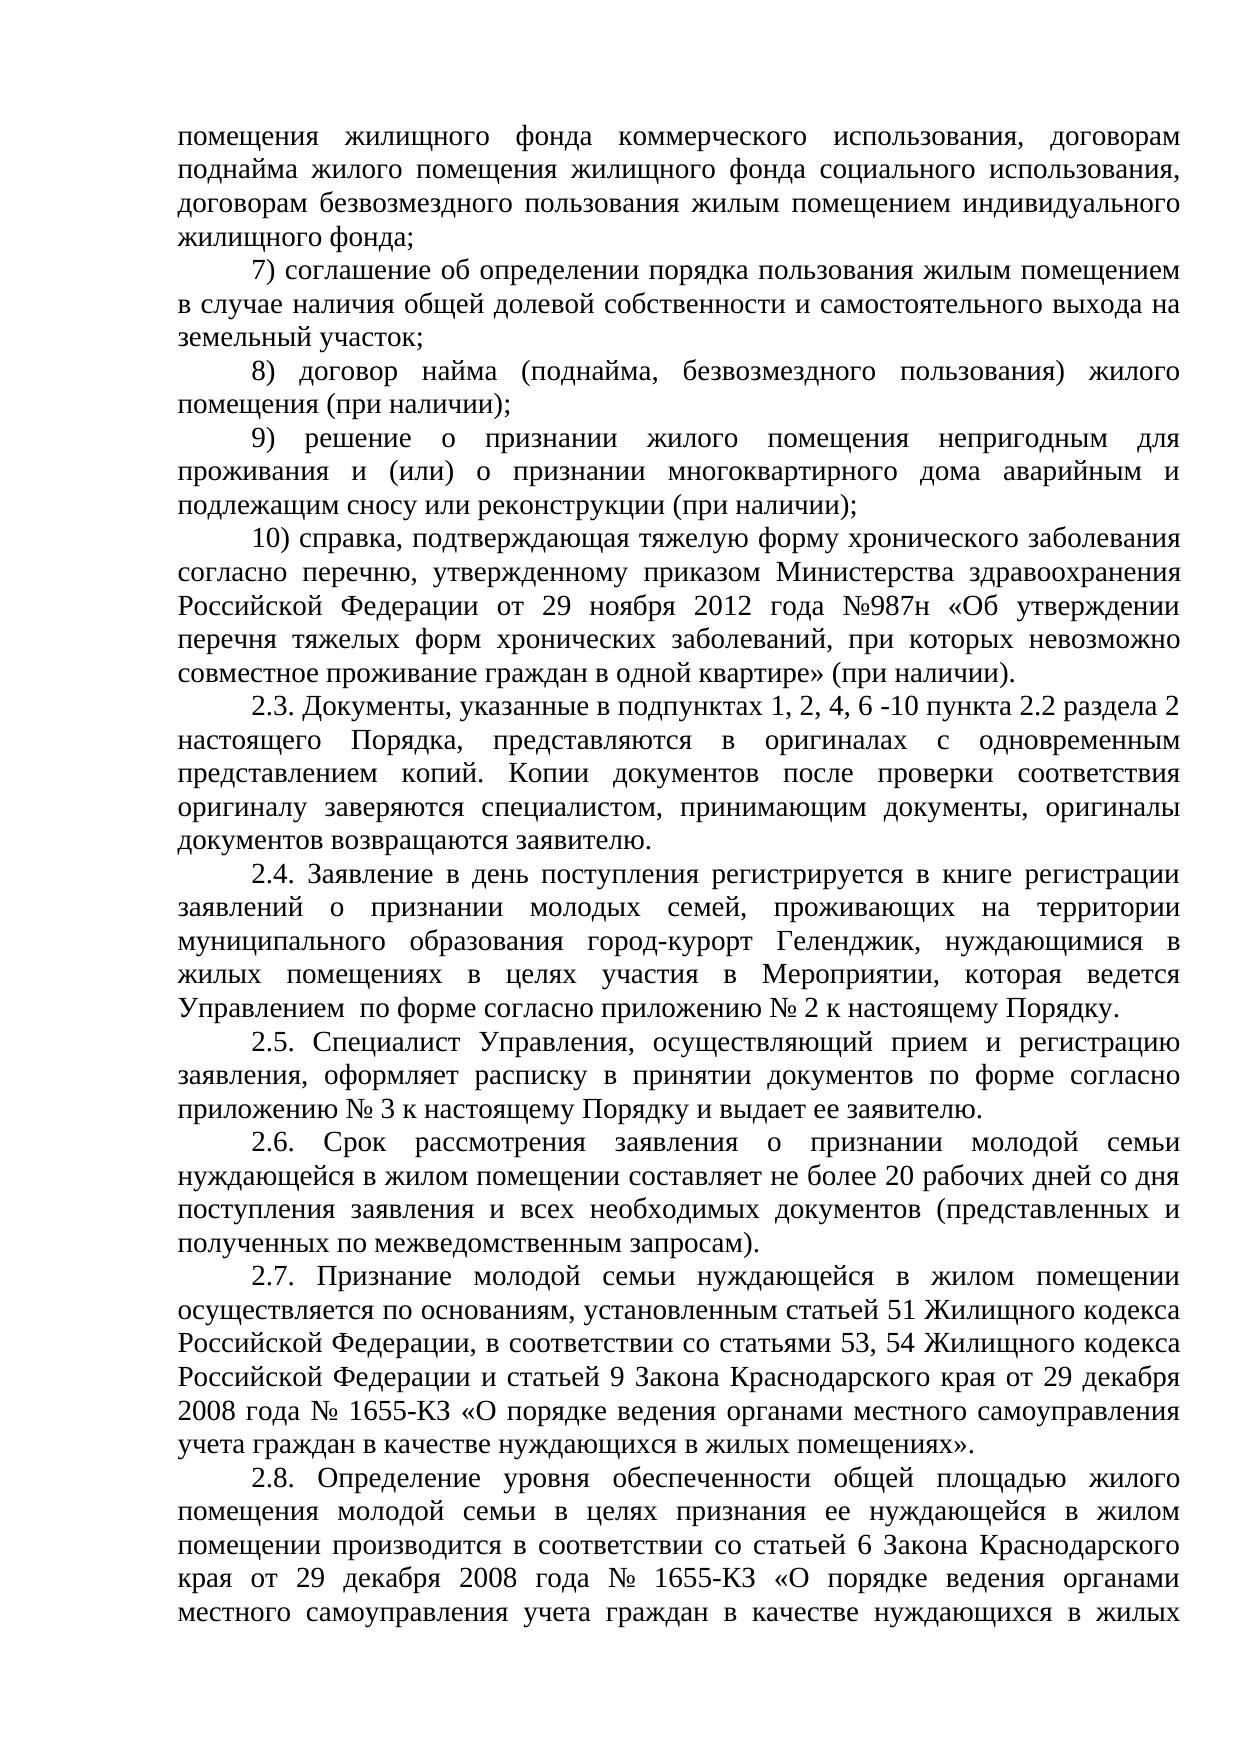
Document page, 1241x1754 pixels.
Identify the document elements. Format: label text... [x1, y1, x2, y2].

text 2.5. Специалист Управления, осуществляющий прием и регистрацию заявления, оформляет расписку в принятии документов по форме согласно приложению № 3 к настоящему Порядку и выдает ее заявителю. [177, 1024, 1181, 1124]
text 2.3. Документы, указанные в подпунктах 1, 2, 4, 6 -10 пункта 2.2 раздела 2 настоящего Порядка, представляются в оригиналах с одновременным представлением копий. Копии документов после проверки соответствия оригиналу заверяются специалистом, принимающим документы, оригиналы документов возвращаются заявителю. [177, 688, 1181, 856]
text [177, 1460, 1181, 1627]
text 8) договор найма (поднайма, безвозмездного пользования) жилого помещения (при наличии); [177, 353, 1181, 420]
text 2.7. Признание молодой семьи нуждающейся в жилом помещении осуществляется по основаниям, установленным статьей 51 Жилищного кодекса Российской Федерации, в соответствии со статьями 53, 54 Жилищного кодекса Российской Федерации и статьей 9 Закона Краснодарского края от 29 декабря 2008 года № 1655-КЗ «О порядке ведения органами местного самоуправления учета граждан в качестве нуждающихся в жилых помещениях». [177, 1258, 1181, 1460]
text 2.6. Срок рассмотрения заявления о признании молодой семьи нуждающейся в жилом помещении составляет не более 20 рабочих дней со дня поступления заявления и всех необходимых документов (представленных и полученных по межведомственным запросам). [177, 1124, 1181, 1258]
text 7) соглашение об определении порядка пользования жилым помещением в случае наличия общей долевой собственности и самостоятельного выхода на земельный участок; [177, 252, 1181, 353]
text 2.4. Заявление в день поступления регистрируется в книге регистрации заявлений о признании молодых семей, проживающих на территории муниципального образования город-курорт Геленджик, нуждающимися в жилых помещениях в целях участия в Мероприятии, которая ведется Управлением по форме согласно приложению № 2 к настоящему Порядку. [177, 856, 1181, 1024]
text 10) справка, подтверждающая тяжелую форму хронического заболевания согласно перечню, утвержденному приказом Министерства здравоохранения Российской Федерации от 29 ноября 2012 года №987н «Об утверждении перечня тяжелых форм хронических заболеваний, при которых невозможно совместное проживание граждан в одной квартире» (при наличии). [177, 521, 1181, 688]
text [177, 118, 1181, 252]
text 9) решение о признании жилого помещения непригодным для проживания и (или) о признании многоквартирного дома аварийным и подлежащим сносу или реконструкции (при наличии); [177, 420, 1181, 521]
